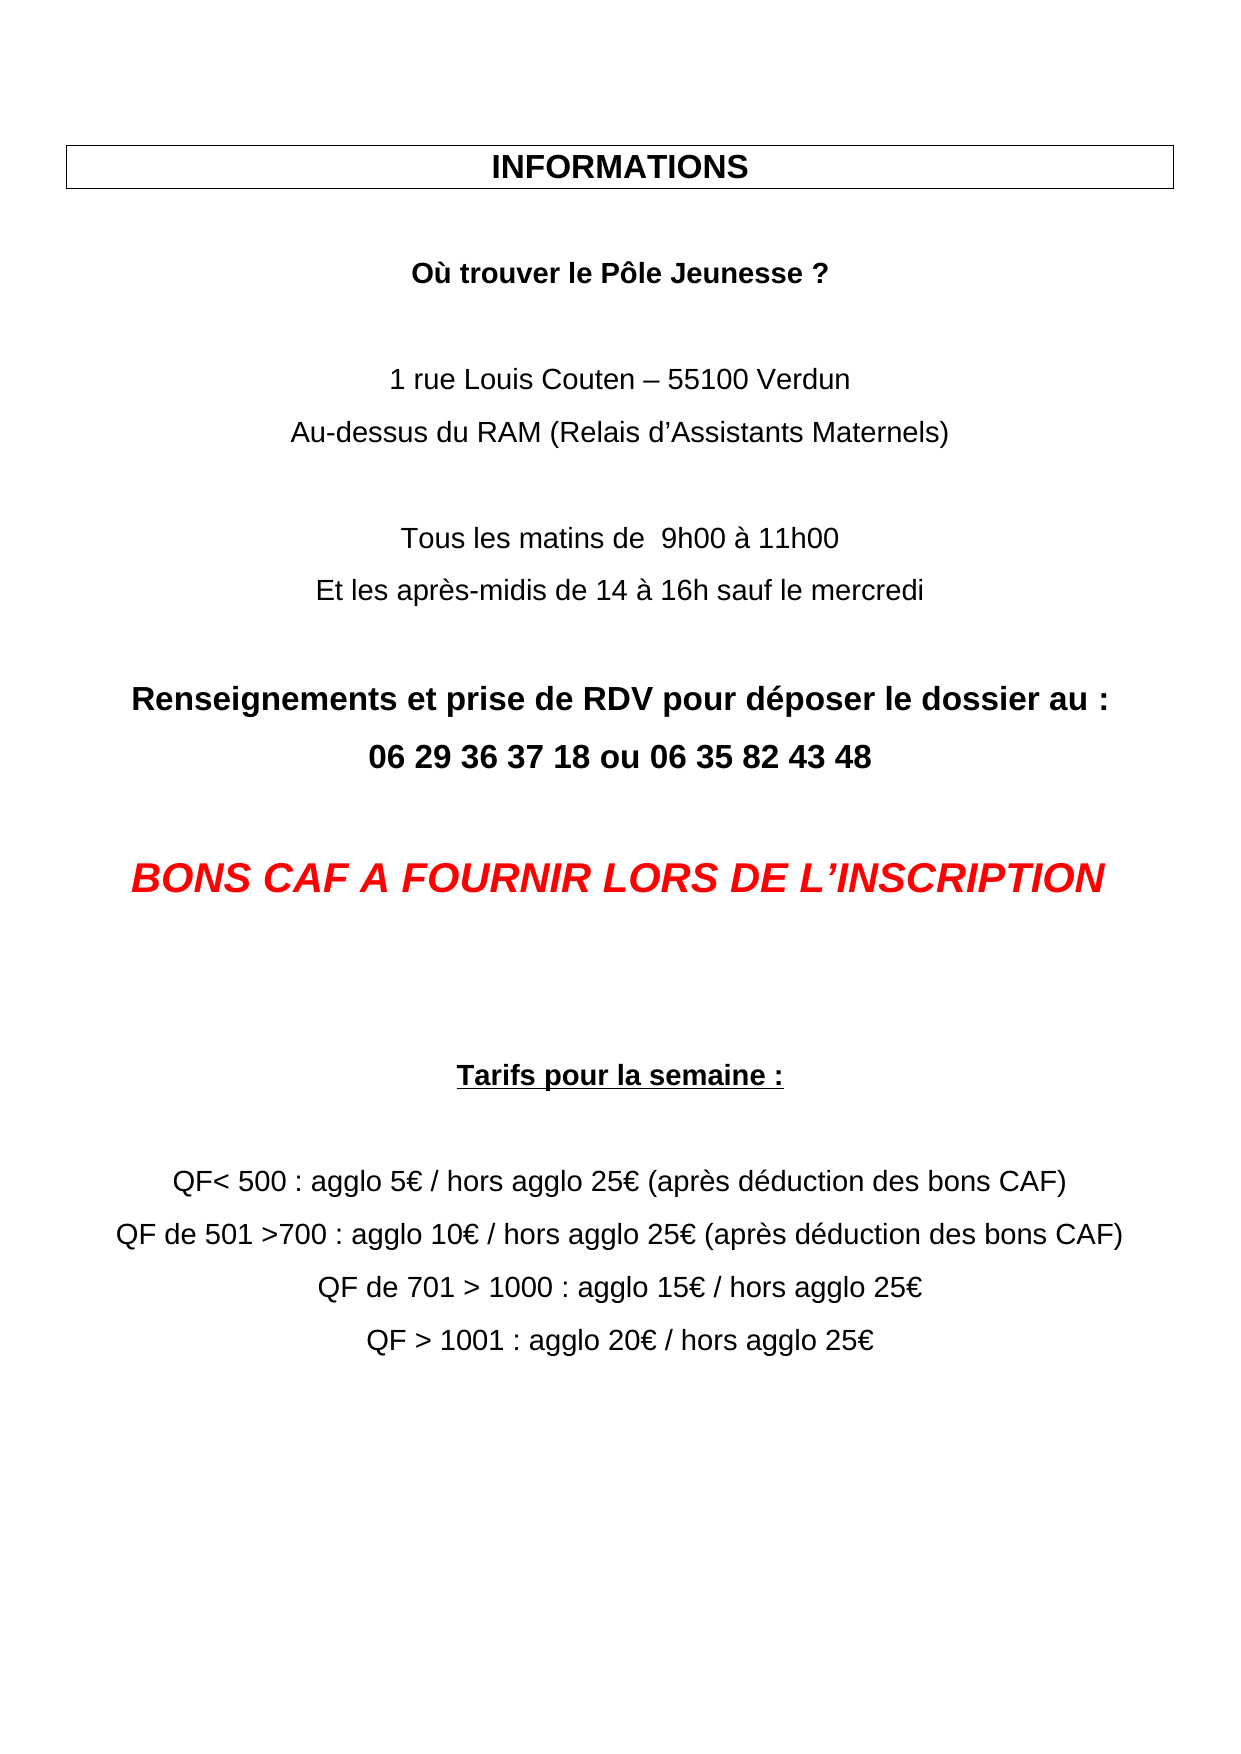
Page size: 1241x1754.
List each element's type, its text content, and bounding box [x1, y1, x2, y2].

text 1 rue Louis Couten – 55100 Verdun [75, 362, 1165, 396]
text Renseignements et prise de RDV pour déposer le dossier au : [75, 679, 1165, 717]
text QF de 501 >700 : agglo 10€ / hors agglo 25€ (après déduction des bons CAF) [75, 1217, 1165, 1250]
text QF< 500 : agglo 5€ / hors agglo 25€ (après déduction des bons CAF) [75, 1164, 1165, 1198]
text Et les après-midis de 14 à 16h sauf le mercredi [75, 573, 1165, 607]
text Tarifs pour la semaine : [75, 1058, 1165, 1092]
text QF de 701 > 1000 : agglo 15€ / hors agglo 25€ [75, 1270, 1165, 1303]
text QF > 1001 : agglo 20€ / hors agglo 25€ [75, 1322, 1165, 1356]
text BONS CAF A FOURNIR LORS DE L’INSCRIPTION [75, 853, 1165, 901]
text 06 29 36 37 18 ou 06 35 82 43 48 [75, 737, 1165, 776]
text INFORMATIONS [67, 146, 1173, 188]
text Où trouver le Pôle Jeunesse ? [75, 257, 1165, 290]
text Tous les matins de 9h00 à 11h00 [75, 521, 1165, 554]
text Au-dessus du RAM (Relais d’Assistants Maternels) [75, 415, 1165, 448]
